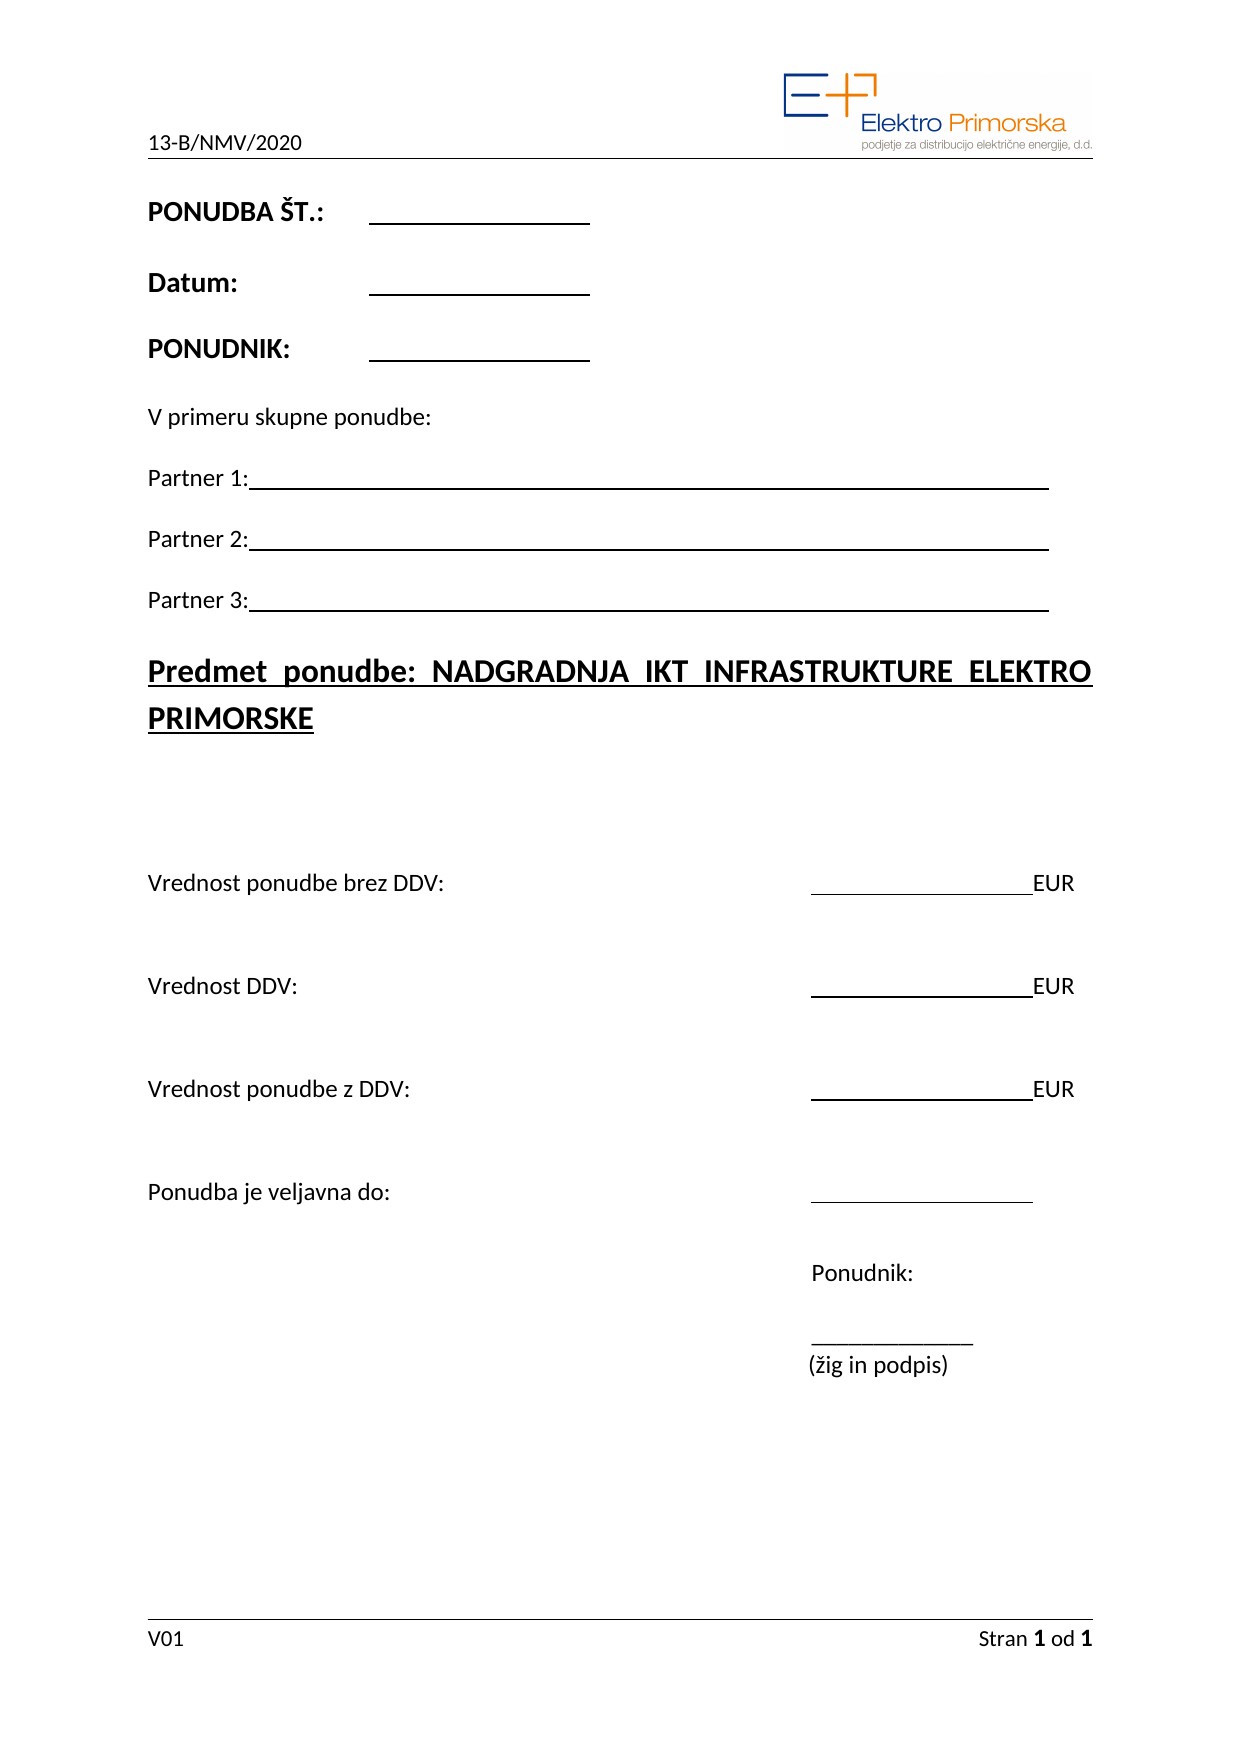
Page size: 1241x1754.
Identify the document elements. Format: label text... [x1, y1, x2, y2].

text Predmet ponudbe: NADGRADNJA IKT INFRASTRUKTURE ELEKTRO PRIMORSKE [148, 651, 1093, 685]
text Vrednost DDV: EUR [148, 970, 1093, 1001]
text Ponudnik: [811, 1258, 1093, 1288]
text Partner 1: [148, 462, 1093, 493]
text Vrednost ponudbe brez DDV: EUR [148, 868, 1093, 898]
text Datum: [148, 264, 1093, 299]
text Vrednost ponudbe z DDV: EUR [148, 1073, 1093, 1103]
text (žig in podpis) [590, 1349, 1093, 1380]
picture [783, 73, 1093, 151]
text V primeru skupne ponudbe: [148, 401, 1093, 432]
text Partner 3: [148, 584, 1093, 615]
text Predmet ponudbe: NADGRADNJA IKT INFRASTRUKTURE ELEKTRO PRIMORSKE [148, 687, 1093, 738]
text _____________ [811, 1319, 1093, 1349]
text PONUDNIK: [148, 330, 1093, 366]
text Partner 2: [148, 523, 1093, 554]
text PONUDBA ŠT.: [148, 193, 1093, 228]
text Ponudba je veljavna do: [148, 1176, 1093, 1206]
